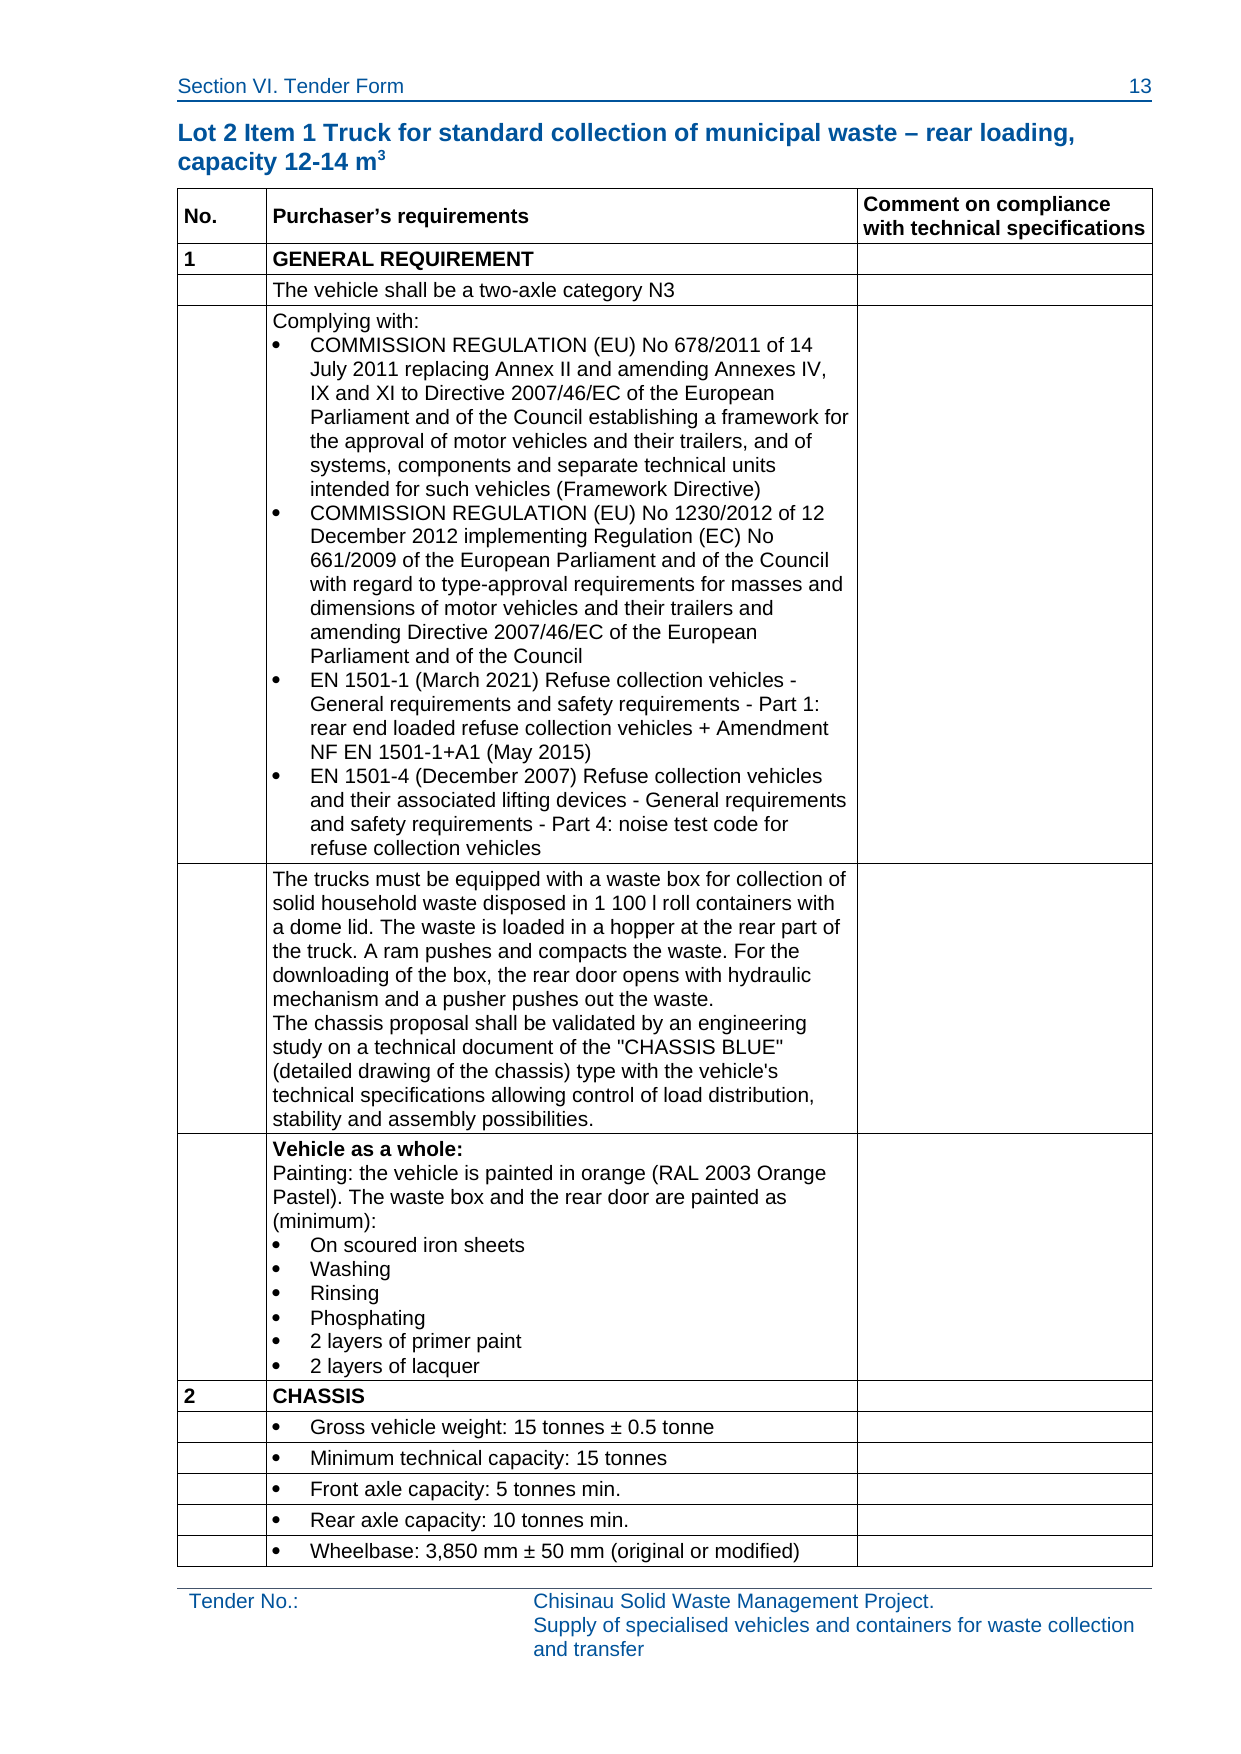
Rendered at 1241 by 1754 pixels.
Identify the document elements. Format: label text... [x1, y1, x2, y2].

table_cell Minimum technical capacity: 15 tonnes [267, 1443, 857, 1473]
table_cell Complying with: COMMISSION REGULATION (EU) No 678/2011 of 14 July 2011 replacing Annex II and amending Annexes IV, IX and XI to Directive 2007/46/EC of the European Parliament and of the Council establishing a framework for the approval of motor vehicles and their trailers, and of systems, components and separate technical units intended for such vehicles (Framework Directive) COMMISSION REGULATION (EU) No 1230/2012 of 12 December 2012 implementing Regulation (EC) No 661/2009 of the European Parliament and of the Council with regard to type-approval requirements for masses and dimensions of motor vehicles and their trailers and amending Directive 2007/46/EC of the European Parliament and of the Council EN 1501-1 (March 2021) Refuse collection vehicles - General requirements and safety requirements - Part 1: rear end loaded refuse collection vehicles + Amendment NF EN 1501-1+A1 (May 2015) EN 1501-4 (December 2007) Refuse collection vehicles and their associated lifting devices - General requirements and safety requirements - Part 4: noise test code for refuse collection vehicles [267, 306, 857, 863]
table_cell [178, 1536, 266, 1566]
table_cell [858, 1381, 1152, 1411]
table_cell [178, 1134, 266, 1380]
table_cell [858, 1443, 1152, 1473]
table_cell [858, 1134, 1152, 1380]
table_cell [178, 1474, 266, 1504]
table_cell [858, 275, 1152, 304]
table_cell [178, 864, 266, 1133]
table_cell [858, 1412, 1152, 1442]
table_cell Gross vehicle weight: 15 tonnes ± 0.5 tonne [267, 1412, 857, 1442]
table_cell [178, 1505, 266, 1535]
table_cell [858, 1536, 1152, 1566]
table_cell [858, 864, 1152, 1133]
table_cell [178, 275, 266, 304]
table_cell [178, 1443, 266, 1473]
table_cell [178, 1412, 266, 1442]
table_cell CHASSIS [267, 1381, 857, 1411]
table_cell [178, 306, 266, 863]
table_cell 2 [178, 1381, 266, 1411]
table_cell [858, 1474, 1152, 1504]
table_header Comment on compliance with technical specifications [858, 189, 1152, 243]
table_header No. [178, 189, 266, 243]
table_cell The vehicle shall be a two-axle category N3 [267, 275, 857, 304]
subtitle Lot 2 Item 1 Truck for standard collection of municipal waste – rear loading, capacity 12-14 m3 [177, 118, 1152, 176]
table_cell [858, 306, 1152, 863]
table_cell GENERAL REQUIREMENT [267, 244, 857, 274]
table_cell The trucks must be equipped with a waste box for collection of solid household waste disposed in 1 100 l roll containers with a dome lid. The waste is loaded in a hopper at the rear part of the truck. A ram pushes and compacts the waste. For the downloading of the box, the rear door opens with hydraulic mechanism and a pusher pushes out the waste. The chassis proposal shall be validated by an engineering study on a technical document of the "CHASSIS BLUE" (detailed drawing of the chassis) type with the vehicle's technical specifications allowing control of load distribution, stability and assembly possibilities. [267, 864, 857, 1133]
table_cell [858, 1505, 1152, 1535]
table_header Purchaser’s requirements [267, 189, 857, 243]
table_cell Vehicle as a whole: Painting: the vehicle is painted in orange (RAL 2003 Orange Pastel). The waste box and the rear door are painted as (minimum): On scoured iron sheets Washing Rinsing Phosphating 2 layers of primer paint 2 layers of lacquer [267, 1134, 857, 1380]
table_cell Front axle capacity: 5 tonnes min. [267, 1474, 857, 1504]
table_cell Wheelbase: 3,850 mm ± 50 mm (original or modified) [267, 1536, 857, 1566]
table_cell [858, 244, 1152, 274]
table_cell Rear axle capacity: 10 tonnes min. [267, 1505, 857, 1535]
table_cell 1 [178, 244, 266, 274]
